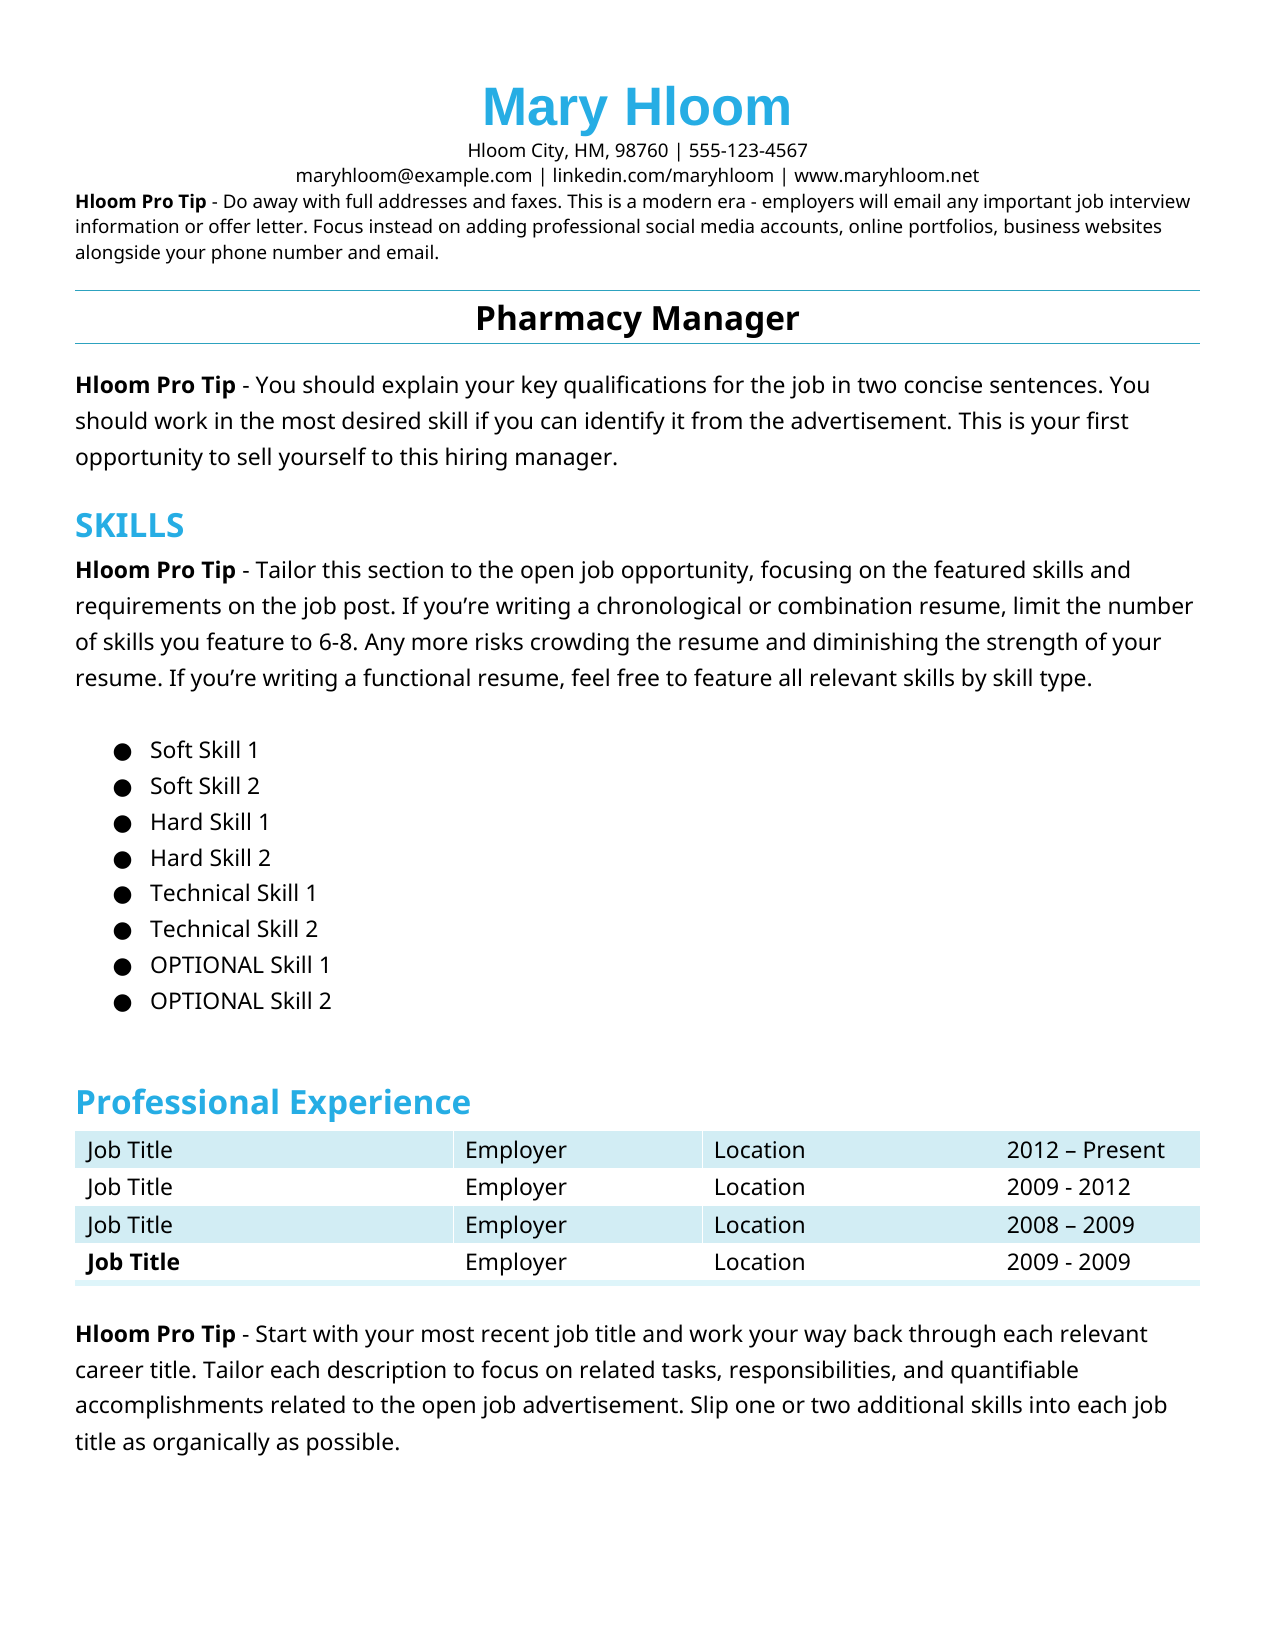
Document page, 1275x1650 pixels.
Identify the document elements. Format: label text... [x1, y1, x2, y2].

table_cell Location [703, 1168, 995, 1206]
text Hloom City, HM, 98760 | 555-123-4567 [75, 137, 1200, 163]
subtitle Mary Hloom [75, 75, 1200, 137]
table_cell Job Title [75, 1206, 453, 1243]
list Soft Skill 1 [112, 734, 1200, 765]
table_header 2012 – Present [995, 1131, 1200, 1168]
text maryhloom@example.com | linkedin.com/maryhloom | www.maryhloom.net [75, 163, 1200, 188]
table_cell Employer [454, 1168, 702, 1206]
list Technical Skill 1 [112, 877, 1200, 909]
table_header Employer [454, 1131, 702, 1168]
table_header Job Title [75, 1131, 453, 1168]
text Hloom Pro Tip - You should explain your key qualifications for the job in two concise sentences. You should work in the most desired skill if you can identify it from the advertisement. This is your first opportunity to sell yourself to this hiring manager. [75, 369, 1200, 472]
subtitle SKILLS [75, 502, 1200, 547]
subtitle Professional Experience [75, 1079, 1200, 1124]
list OPTIONAL Skill 1 [112, 949, 1200, 981]
table_cell 2008 – 2009 [995, 1206, 1200, 1243]
text Hloom Pro Tip - Do away with full addresses and faxes. This is a modern era - employers will email any important job interview information or offer letter. Focus instead on adding professional social media accounts, online portfolios, business websites alongside your phone number and email. [75, 188, 1200, 265]
list Hard Skill 2 [112, 841, 1200, 873]
table_header Location [703, 1131, 995, 1168]
table_header Pharmacy Manager [75, 291, 1200, 343]
table_cell 2009 - 2012 [995, 1168, 1200, 1206]
list Soft Skill 2 [112, 769, 1200, 801]
list OPTIONAL Skill 2 [112, 985, 1200, 1016]
text Hloom Pro Tip - Start with your most recent job title and work your way back through each relevant career title. Tailor each description to focus on related tasks, responsibilities, and quantifiable accomplishments related to the open job advertisement. Slip one or two additional skills into each job title as organically as possible. [75, 1318, 1200, 1457]
table_cell 2009 - 2009 [995, 1243, 1200, 1280]
table_cell Job Title [75, 1168, 453, 1206]
table_cell Location [703, 1206, 995, 1243]
table_cell Job Title [75, 1243, 453, 1280]
text Hloom Pro Tip - Tailor this section to the open job opportunity, focusing on the featured skills and requirements on the job post. If you’re writing a chronological or combination resume, limit the number of skills you feature to 6-8. Any more risks crowding the resume and diminishing the strength of your resume. If you’re writing a functional resume, feel free to feature all relevant skills by skill type. [75, 554, 1200, 693]
list Technical Skill 2 [112, 913, 1200, 944]
table_cell Employer [454, 1243, 702, 1280]
list Hard Skill 1 [112, 806, 1200, 837]
table_cell Location [703, 1243, 995, 1280]
table_cell Employer [454, 1206, 702, 1243]
